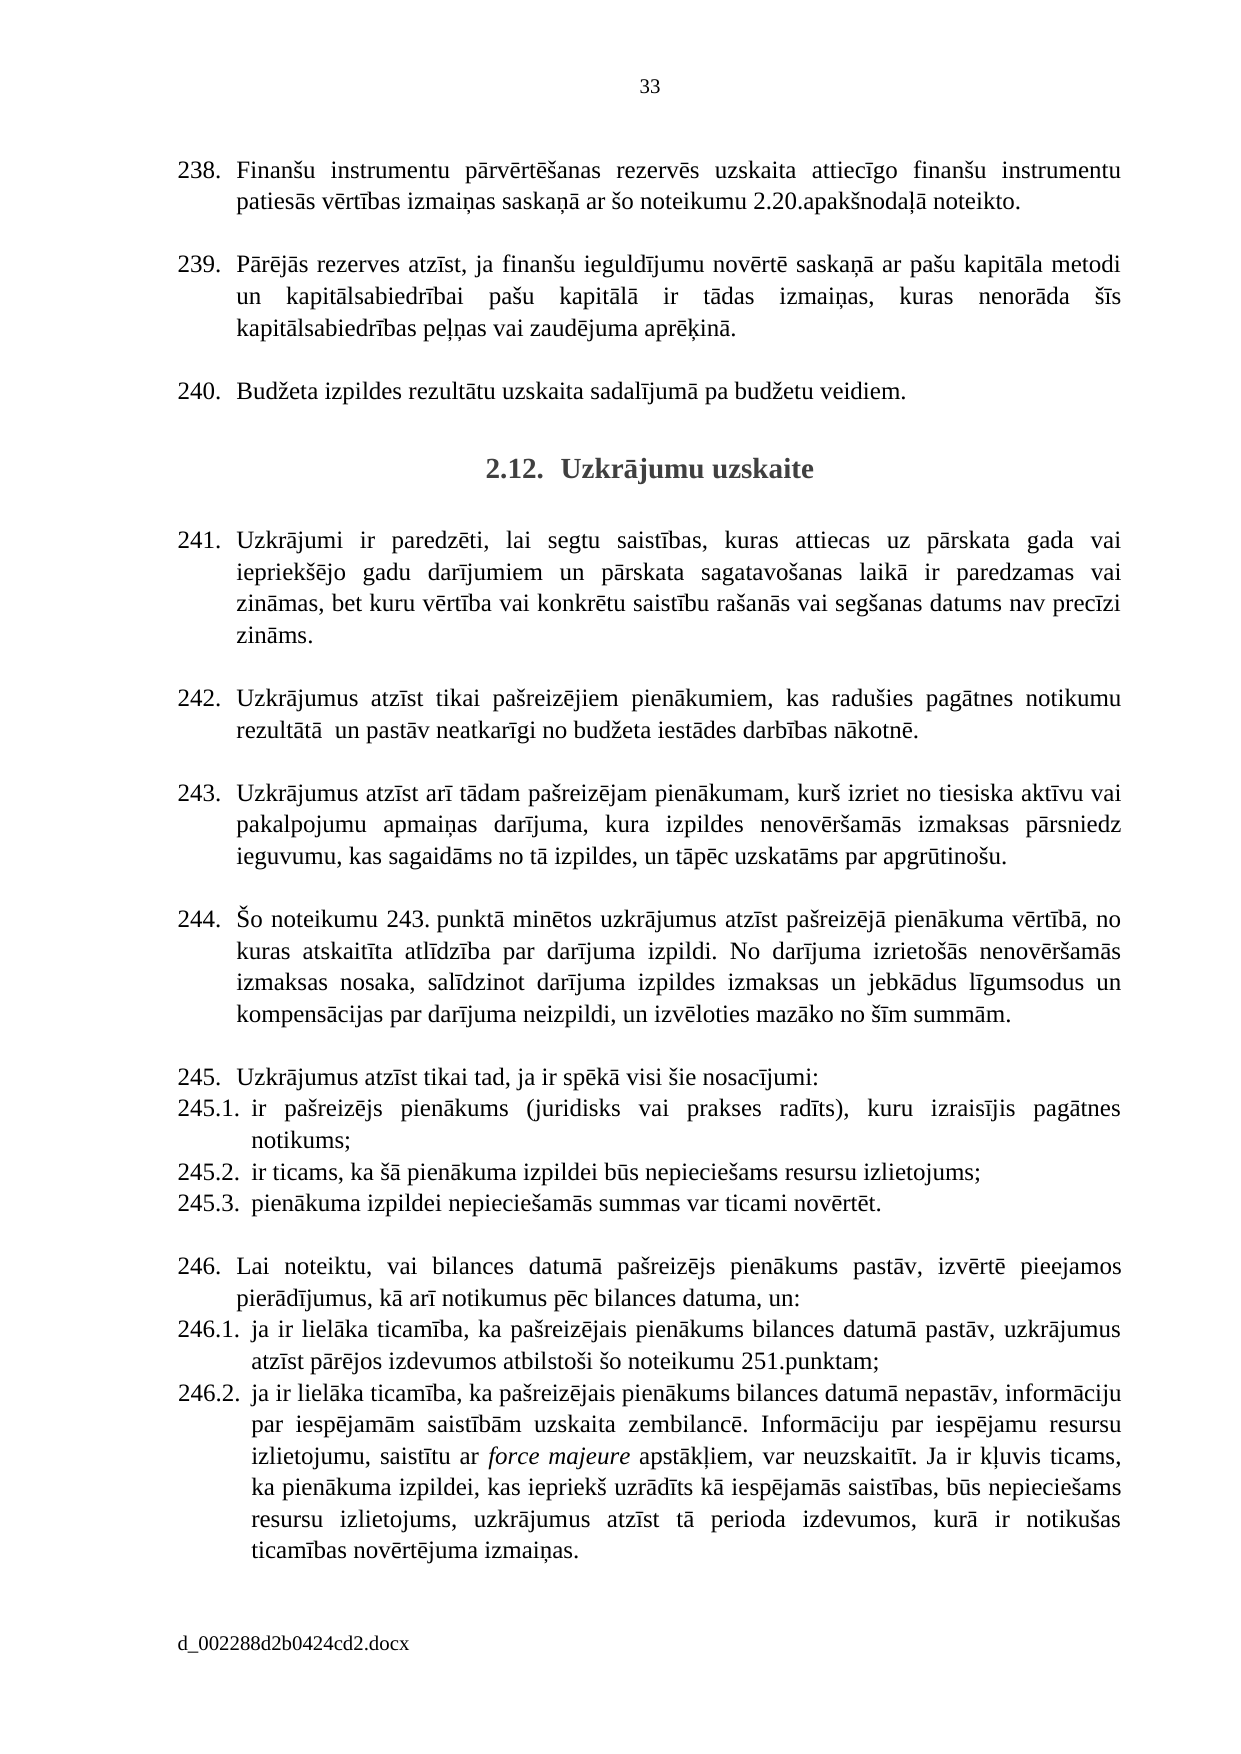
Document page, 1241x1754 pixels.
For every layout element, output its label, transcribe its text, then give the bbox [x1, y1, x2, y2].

list Uzkrājumi ir paredzēti, lai segtu saistības, kuras attiecas uz pārskata gada vai iepriekšējo gadu darījumiem un pārskata sagatavošanas laikā ir paredzamas vai zināmas, bet kuru vērtība vai konkrētu saistību rašanās vai segšanas datums nav precīzi zināms. [177, 525, 1122, 649]
list Finanšu instrumentu pārvērtēšanas rezervēs uzskaita attiecīgo finanšu instrumentu patiesās vērtības izmaiņas saskaņā ar šo noteikumu 2.20.apakšnodaļā noteikto. [177, 155, 1122, 215]
list Uzkrājumus atzīst tikai pašreizējiem pienākumiem, kas radušies pagātnes notikumu rezultātā un pastāv neatkarīgi no budžeta iestādes darbības nākotnē. [177, 683, 1122, 743]
subtitle 2.12. Uzkrājumu uzskaite [177, 451, 1122, 485]
list Uzkrājumus atzīst arī tādam pašreizējam pienākumam, kurš izriet no tiesiska aktīvu vai pakalpojumu apmaiņas darījuma, kura izpildes nenovēršamās izmaksas pārsniedz ieguvumu, kas sagaidāms no tā izpildes, un tāpēc uzskatāms par apgrūtinošu. [177, 778, 1122, 870]
list pienākuma izpildei nepieciešamās summas var ticami novērtēt. [177, 1188, 1122, 1217]
list ir pašreizējs pienākums (juridisks vai prakses radīts), kuru izraisījis pagātnes notikums; [177, 1093, 1122, 1154]
list Uzkrājumus atzīst tikai tad, ja ir spēkā visi šie nosacījumi: [177, 1062, 1122, 1091]
list Pārējās rezerves atzīst, ja finanšu ieguldījumu novērtē saskaņā ar pašu kapitāla metodi un kapitālsabiedrībai pašu kapitālā ir tādas izmaiņas, kuras nenorāda šīs kapitālsabiedrības peļņas vai zaudējuma aprēķinā. [177, 249, 1122, 341]
list Lai noteiktu, vai bilances datumā pašreizējs pienākums pastāv, izvērtē pieejamos pierādījumus, kā arī notikumus pēc bilances datuma, un: [177, 1251, 1122, 1312]
list ir ticams, ka šā pienākuma izpildei būs nepieciešams resursu izlietojums; [177, 1157, 1122, 1185]
list Šo noteikumu 243. punktā minētos uzkrājumus atzīst pašreizējā pienākuma vērtībā, no kuras atskaitīta atlīdzība par darījuma izpildi. No darījuma izrietošās nenovēršamās izmaksas nosaka, salīdzinot darījuma izpildes izmaksas un jebkādus līgumsodus un kompensācijas par darījuma neizpildi, un izvēloties mazāko no šīm summām. [177, 904, 1122, 1028]
list ja ir lielāka ticamība, ka pašreizējais pienākums bilances datumā nepastāv, informāciju par iespējamām saistībām uzskaita zembilancē. Informāciju par iespējamu resursu izlietojumu, saistītu ar force majeure apstākļiem, var neuzskaitīt. Ja ir kļuvis ticams, ka pienākuma izpildei, kas iepriekš uzrādīts kā iespējamās saistības, būs nepieciešams resursu izlietojums, uzkrājumus atzīst tā perioda izdevumos, kurā ir notikušas ticamības novērtējuma izmaiņas. [178, 1378, 1122, 1564]
list Budžeta izpildes rezultātu uzskaita sadalījumā pa budžetu veidiem. [177, 376, 1122, 404]
list ja ir lielāka ticamība, ka pašreizējais pienākums bilances datumā pastāv, uzkrājumus atzīst pārējos izdevumos atbilstoši šo noteikumu 251.punktam; [177, 1314, 1122, 1375]
